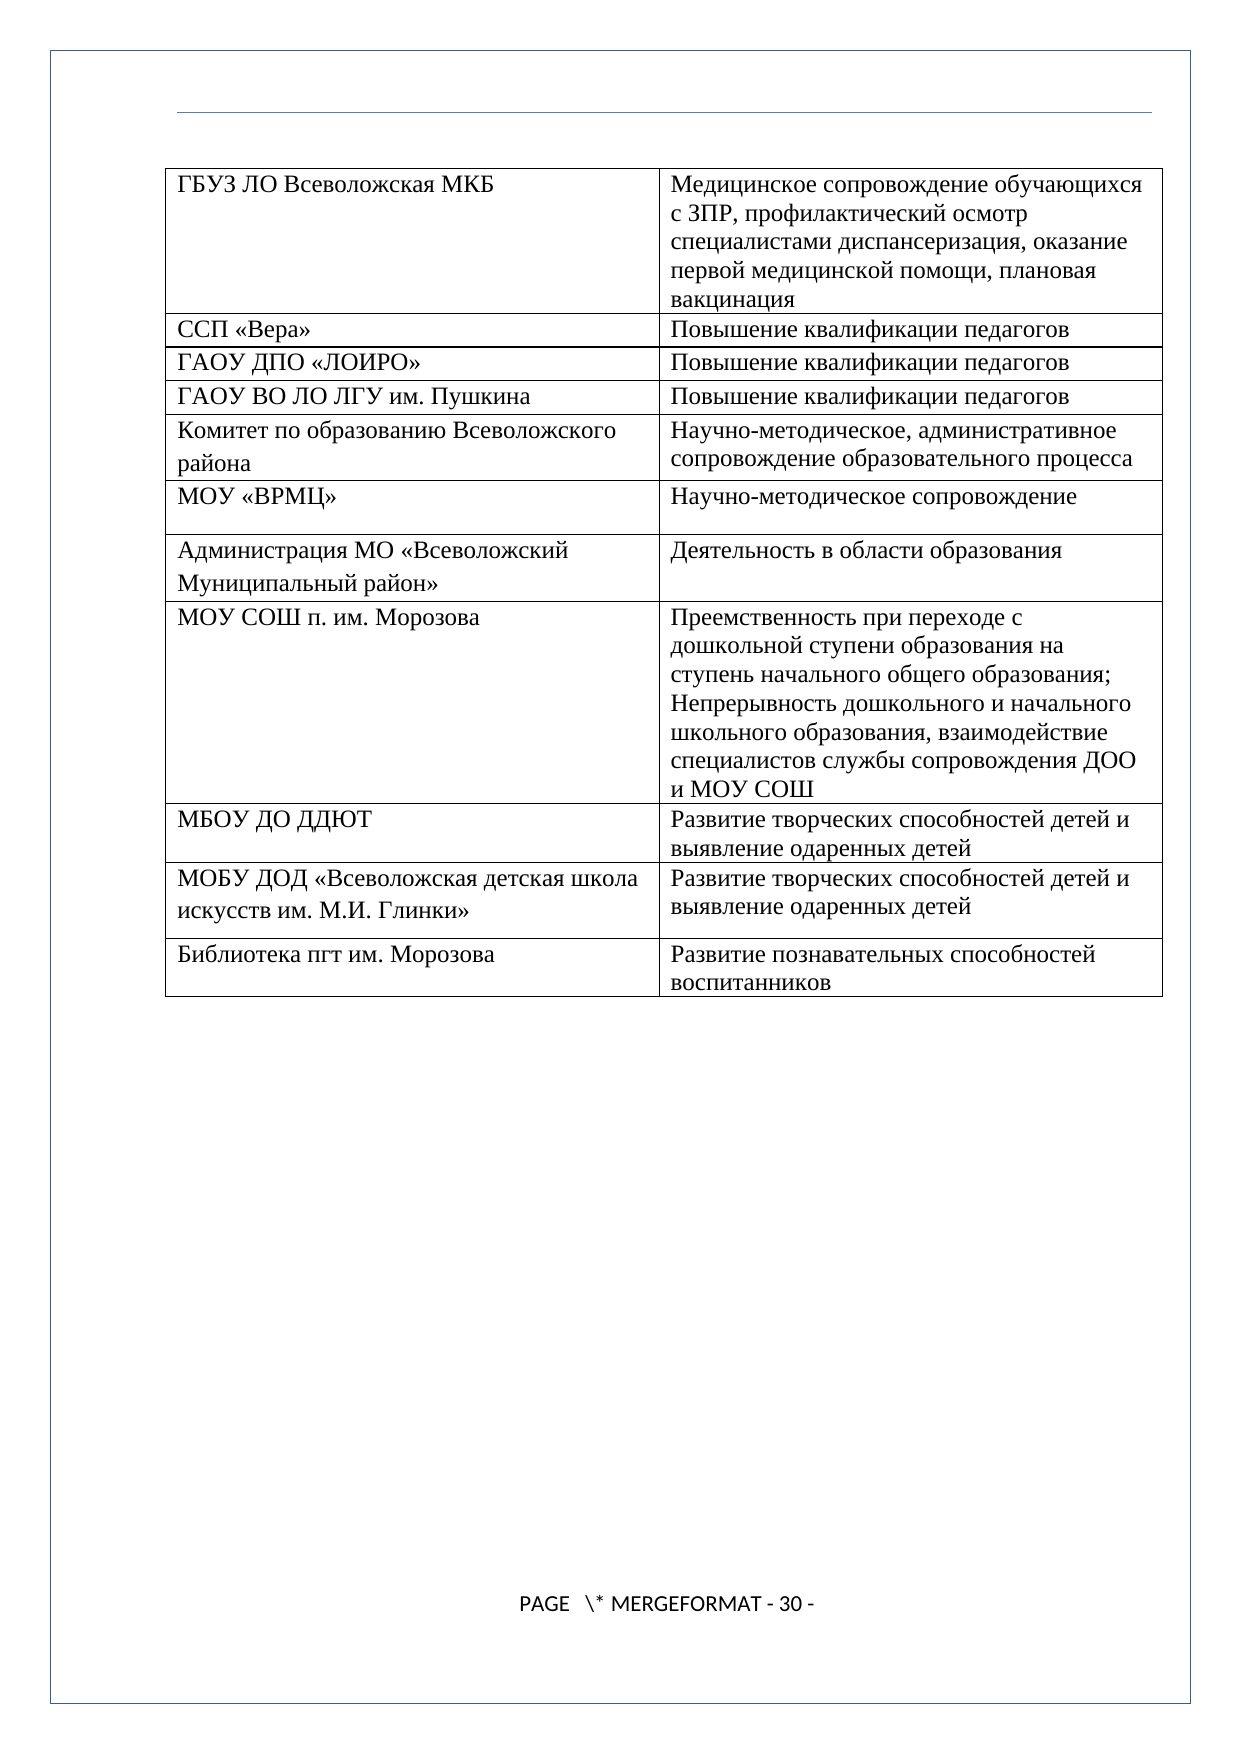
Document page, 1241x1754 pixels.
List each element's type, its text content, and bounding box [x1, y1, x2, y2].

table_cell ГАОУ ДПО «ЛОИРО» [166, 348, 659, 380]
table_cell МОУ «ВРМЦ» [166, 481, 659, 534]
table_cell МБОУ ДО ДДЮТ [166, 804, 659, 862]
table_cell Библиотека пгт им. Морозова [166, 939, 659, 996]
table_cell Администрация МО «Всеволожский Муниципальный район» [166, 535, 659, 601]
table_cell ГАОУ ВО ЛО ЛГУ им. Пушкина [166, 381, 659, 414]
table_cell ССП «Вера» [166, 314, 659, 346]
table_cell МОБУ ДОД «Всеволожская детская школа искусств им. М.И. Глинки» [166, 863, 659, 938]
table_cell Преемственность при переходе с дошкольной ступени образования на ступень начального общего образования; Непрерывность дошкольного и начального школьного образования, взаимодействие специалистов службы сопровождения ДОО и МОУ СОШ [660, 602, 1162, 803]
table_cell Повышение квалификации педагогов [660, 381, 1162, 414]
table_cell Развитие творческих способностей детей и выявление одаренных детей [660, 863, 1162, 938]
table_cell Научно-методическое сопровождение [660, 481, 1162, 534]
table_cell Деятельность в области образования [660, 535, 1162, 601]
table_cell Развитие творческих способностей детей и выявление одаренных детей [660, 804, 1162, 862]
table_cell Научно-методическое, административное сопровождение образовательного процесса [660, 415, 1162, 480]
table_cell Развитие познавательных способностей воспитанников [660, 939, 1162, 996]
table_cell ГБУЗ ЛО Всеволожская МКБ [166, 169, 659, 313]
table_cell Повышение квалификации педагогов [660, 348, 1162, 380]
table_cell Комитет по образованию Всеволожского района [166, 415, 659, 480]
table_cell Медицинское сопровождение обучающихся с ЗПР, профилактический осмотр специалистами диспансеризация, оказание первой медицинской помощи, плановая вакцинация [660, 169, 1162, 313]
table_cell Повышение квалификации педагогов [660, 314, 1162, 346]
table_cell МОУ СОШ п. им. Морозова [166, 602, 659, 803]
